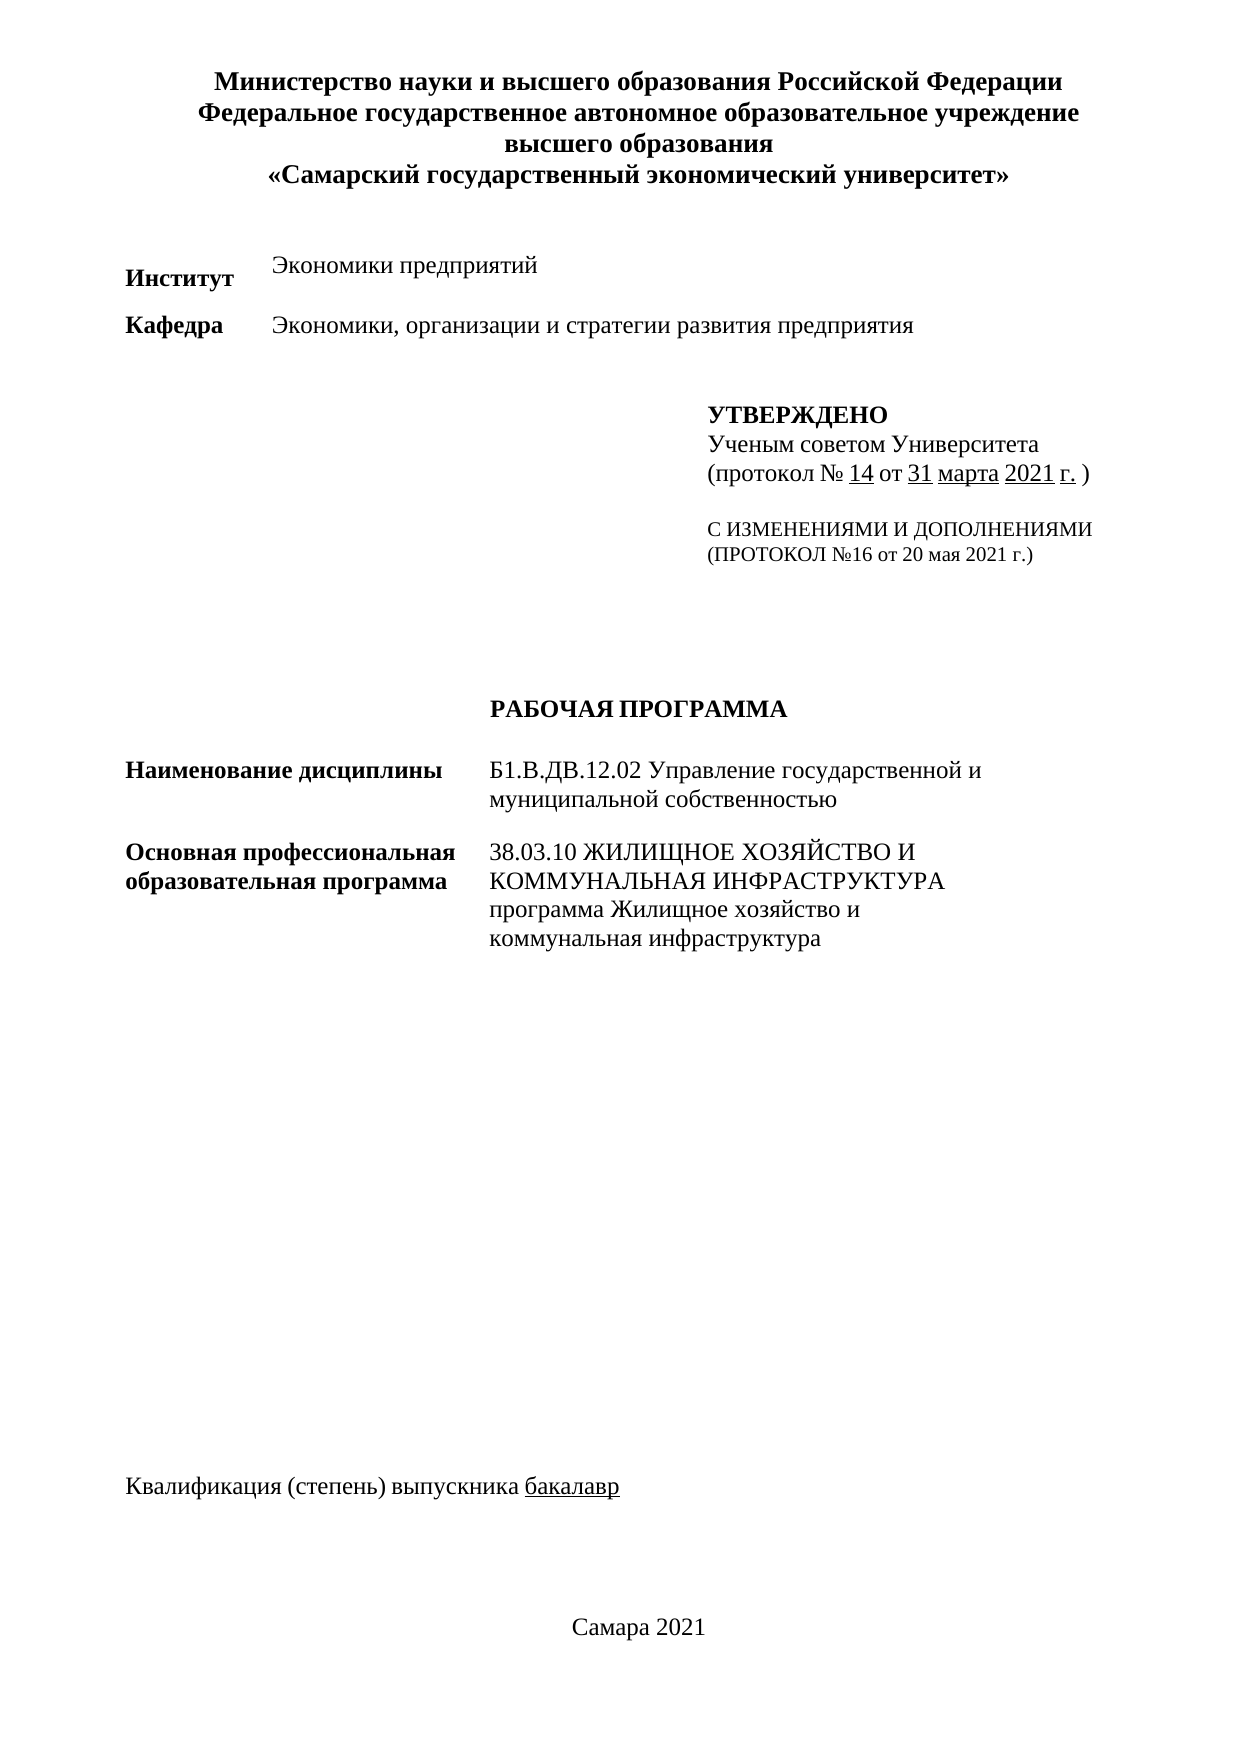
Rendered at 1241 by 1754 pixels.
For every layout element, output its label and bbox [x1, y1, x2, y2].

table_header [118, 59, 1171, 1647]
